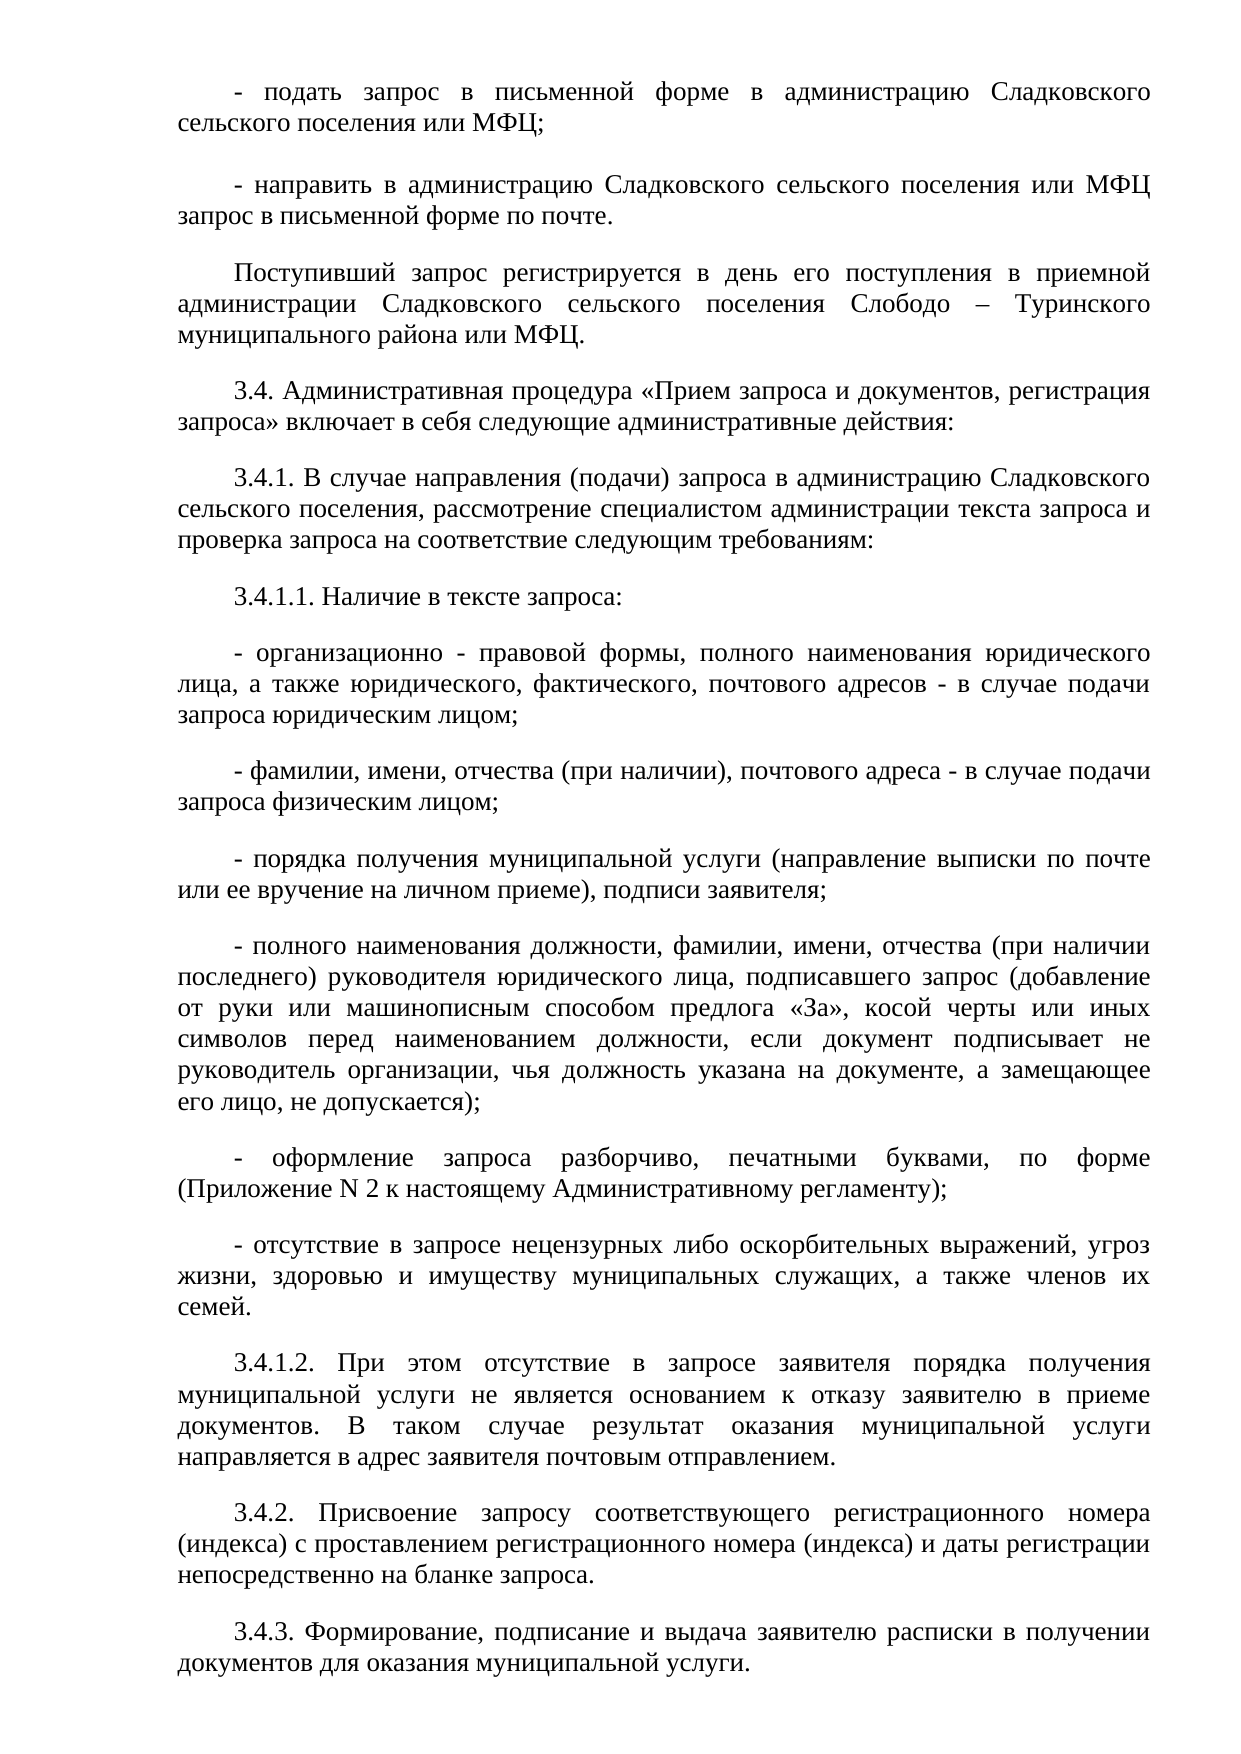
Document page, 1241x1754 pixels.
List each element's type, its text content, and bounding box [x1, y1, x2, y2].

text - направить в администрацию Сладковского сельского поселения или МФЦ запрос в письменной форме по почте. [177, 168, 1152, 231]
text - отсутствие в запросе нецензурных либо оскорбительных выражений, угроз жизни, здоровью и имуществу муниципальных служащих, а также членов их семей. [177, 1228, 1152, 1322]
text 3.4.2. Присвоение запросу соответствующего регистрационного номера (индекса) с проставлением регистрационного номера (индекса) и даты регистрации непосредственно на бланке запроса. [177, 1496, 1152, 1589]
text Поступивший запрос регистрируется в день его поступления в приемной администрации Сладковского сельского поселения Слободо – Туринского муниципального района или МФЦ. [177, 256, 1152, 349]
text 3.4. Административная процедура «Прием запроса и документов, регистрация запроса» включает в себя следующие административные действия: [177, 374, 1152, 436]
text - подать запрос в письменной форме в администрацию Сладковского сельского поселения или МФЦ; [177, 75, 1152, 137]
text - организационно - правовой формы, полного наименования юридического лица, а также юридического, фактического, почтового адресов - в случае подачи запроса юридическим лицом; [177, 636, 1152, 729]
text 3.4.3. Формирование, подписание и выдача заявителю расписки в получении документов для оказания муниципальной услуги. [177, 1614, 1152, 1677]
text 3.4.1.1. Наличие в тексте запроса: [177, 580, 1152, 611]
text - порядка получения муниципальной услуги (направление выписки по почте или ее вручение на личном приеме), подписи заявителя; [177, 842, 1152, 904]
text 3.4.1.2. При этом отсутствие в запросе заявителя порядка получения муниципальной услуги не является основанием к отказу заявителю в приеме документов. В таком случае результат оказания муниципальной услуги направляется в адрес заявителя почтовым отправлением. [177, 1347, 1152, 1471]
text - оформление запроса разборчиво, печатными буквами, по форме (Приложение N 2 к настоящему Административному регламенту); [177, 1141, 1152, 1203]
text - фамилии, имени, отчества (при наличии), почтового адреса - в случае подачи запроса физическим лицом; [177, 754, 1152, 817]
text - полного наименования должности, фамилии, имени, отчества (при наличии последнего) руководителя юридического лица, подписавшего запрос (добавление от руки или машинописным способом предлога «За», косой черты или иных символов перед наименованием должности, если документ подписывает не руководитель организации, чья должность указана на документе, а замещающее его лицо, не допускается); [177, 929, 1152, 1116]
text 3.4.1. В случае направления (подачи) запроса в администрацию Сладковского сельского поселения, рассмотрение специалистом администрации текста запроса и проверка запроса на соответствие следующим требованиям: [177, 461, 1152, 555]
